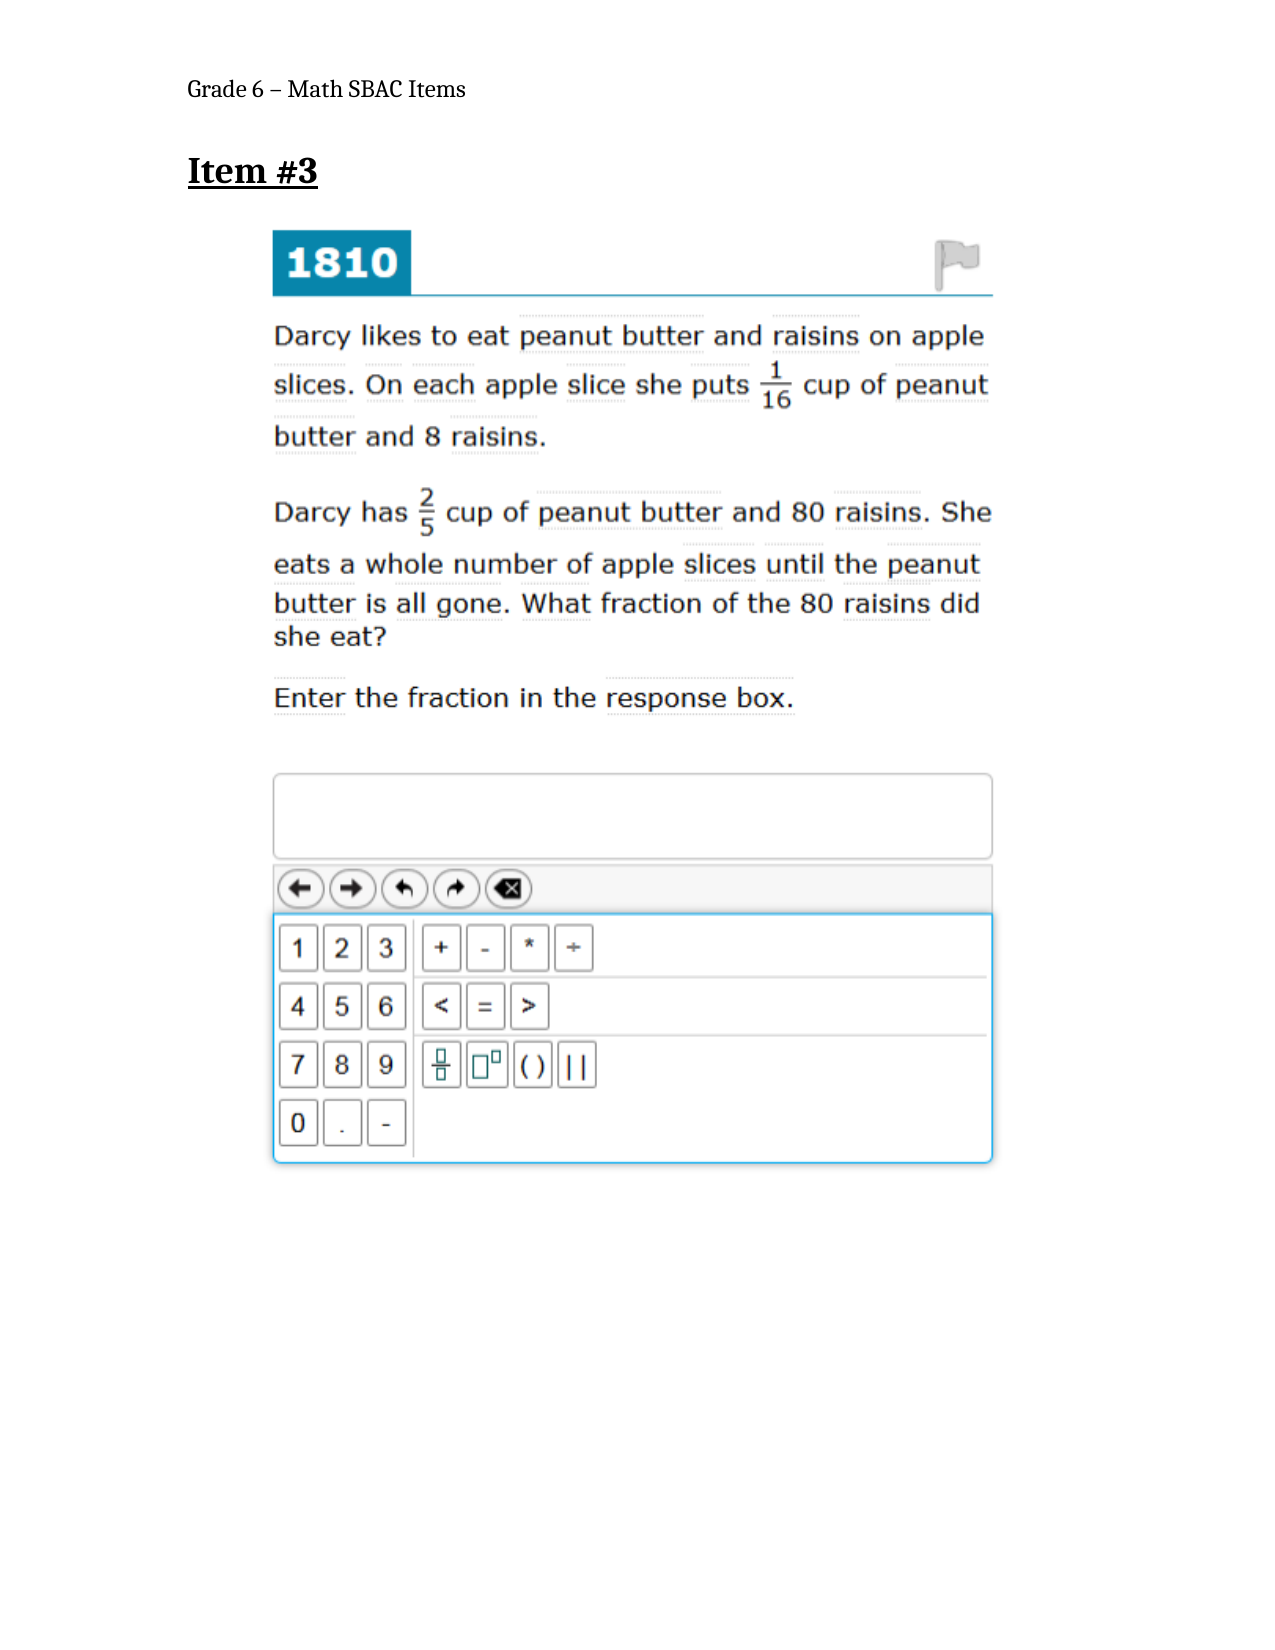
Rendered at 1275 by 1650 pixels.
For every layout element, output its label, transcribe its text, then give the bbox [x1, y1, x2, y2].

text Item #3 [187, 150, 1087, 193]
